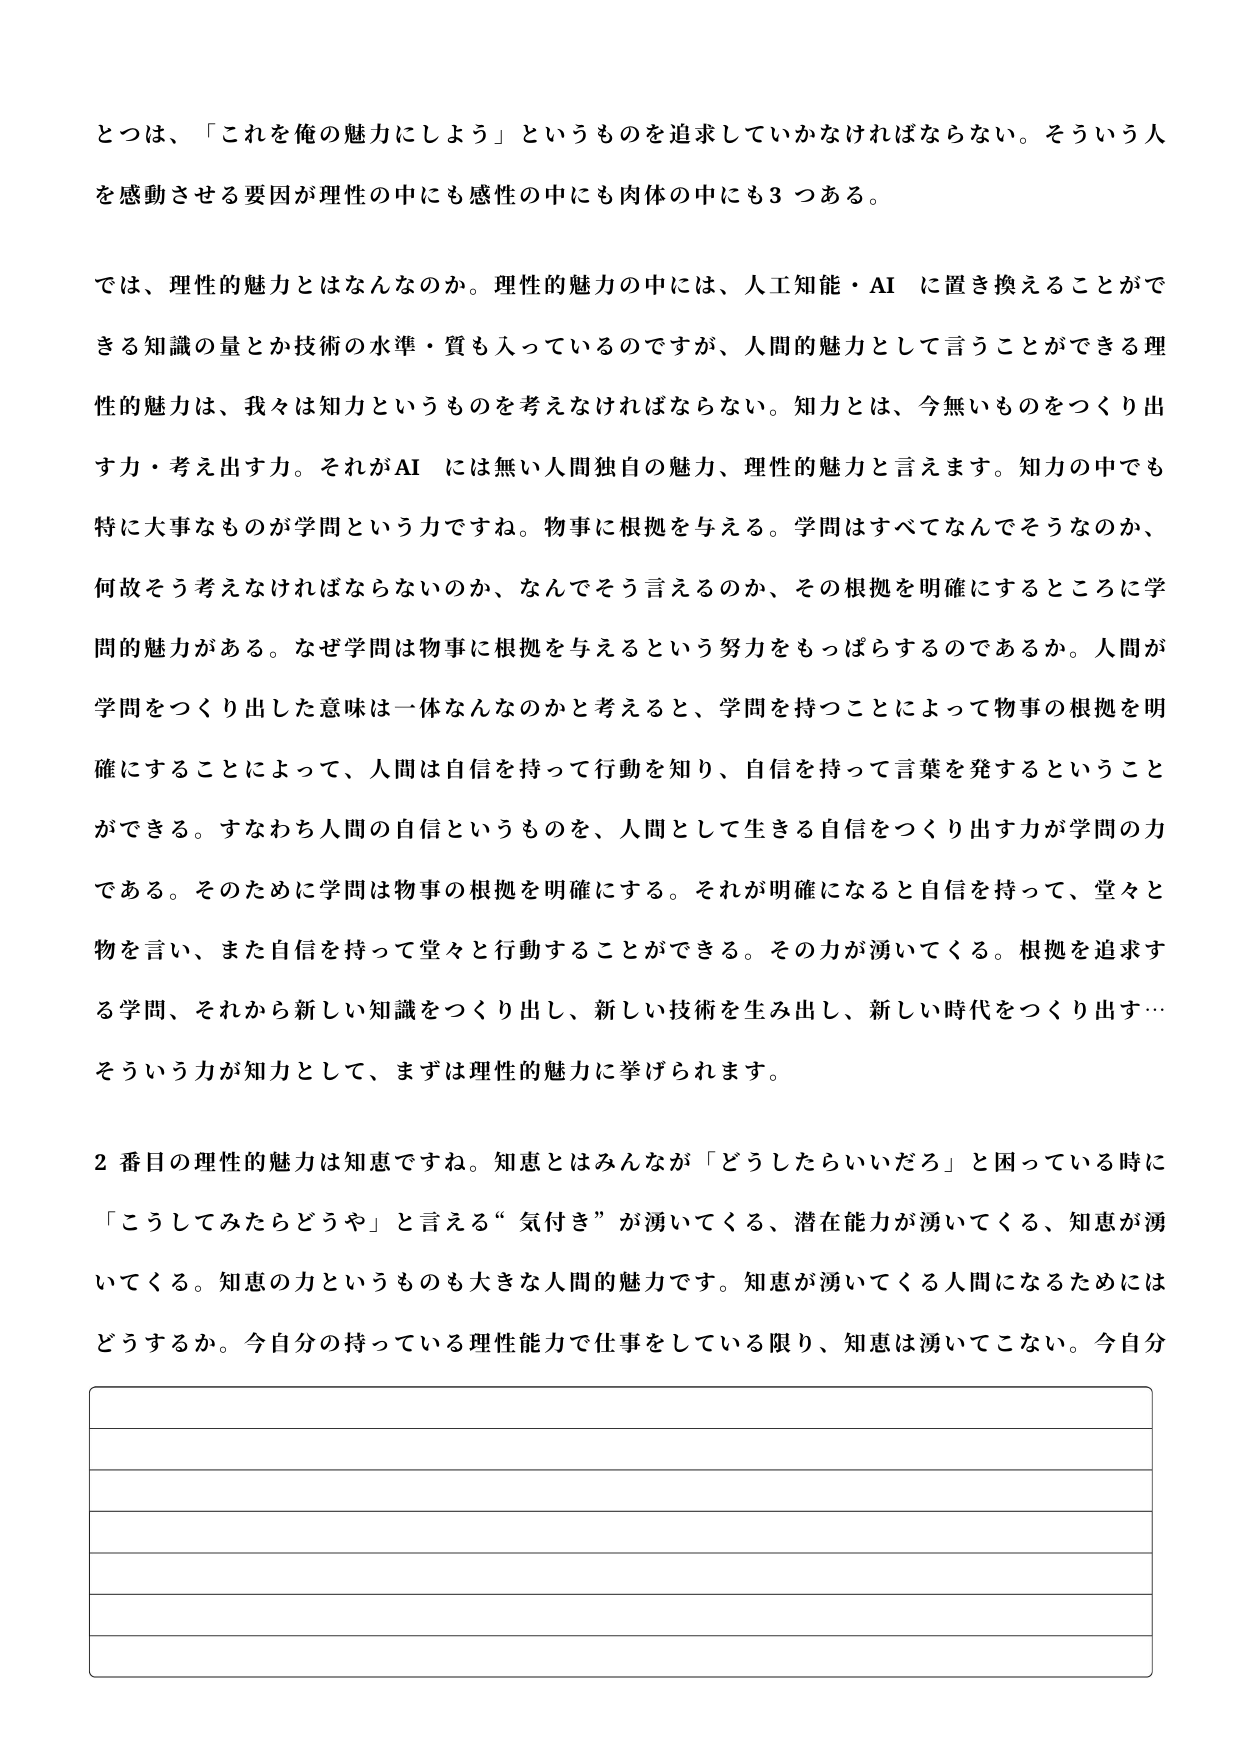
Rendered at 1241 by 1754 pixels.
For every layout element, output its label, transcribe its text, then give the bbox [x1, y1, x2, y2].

picture [88, 1386, 1153, 1678]
text では、理性的魅力とはなんなのか。理性的魅力の中には、人工知能・AIに置き換えることができる知識の量とか技術の水準・質も入っているのですが、人間的魅力として言うことができる理性的魅力は、我々は知力というものを考えなければならない。知力とは、今無いものをつくり出す力・考え出す力。それがAIには無い人間独自の魅力、理性的魅力と言えます。知力の中でも特に大事なものが学問という力ですね。物事に根拠を与える。学問はすべてなんでそうなのか、何故そう考えなければならないのか、なんでそう言えるのか、その根拠を明確にするところに学問的魅力がある。なぜ学問は物事に根拠を与えるという努力をもっぱらするのであるか。人間が学問をつくり出した意味は一体なんなのかと考えると、学問を持つことによって物事の根拠を明確にすることによって、人間は自信を持って行動を知り、自信を持って言葉を発するということができる。すなわち人間の自信というものを、人間として生きる自信をつくり出す力が学問の力である。そのために学問は物事の根拠を明確にする。それが明確になると自信を持って、堂々と物を言い、また自信を持って堂々と行動することができる。その力が湧いてくる。根拠を追求する学問、それから新しい知識をつくり出し、新しい技術を生み出し、新しい時代をつくり出す…そういう力が知力として、まずは理性的魅力に挙げられます。 [94, 254, 1169, 1100]
